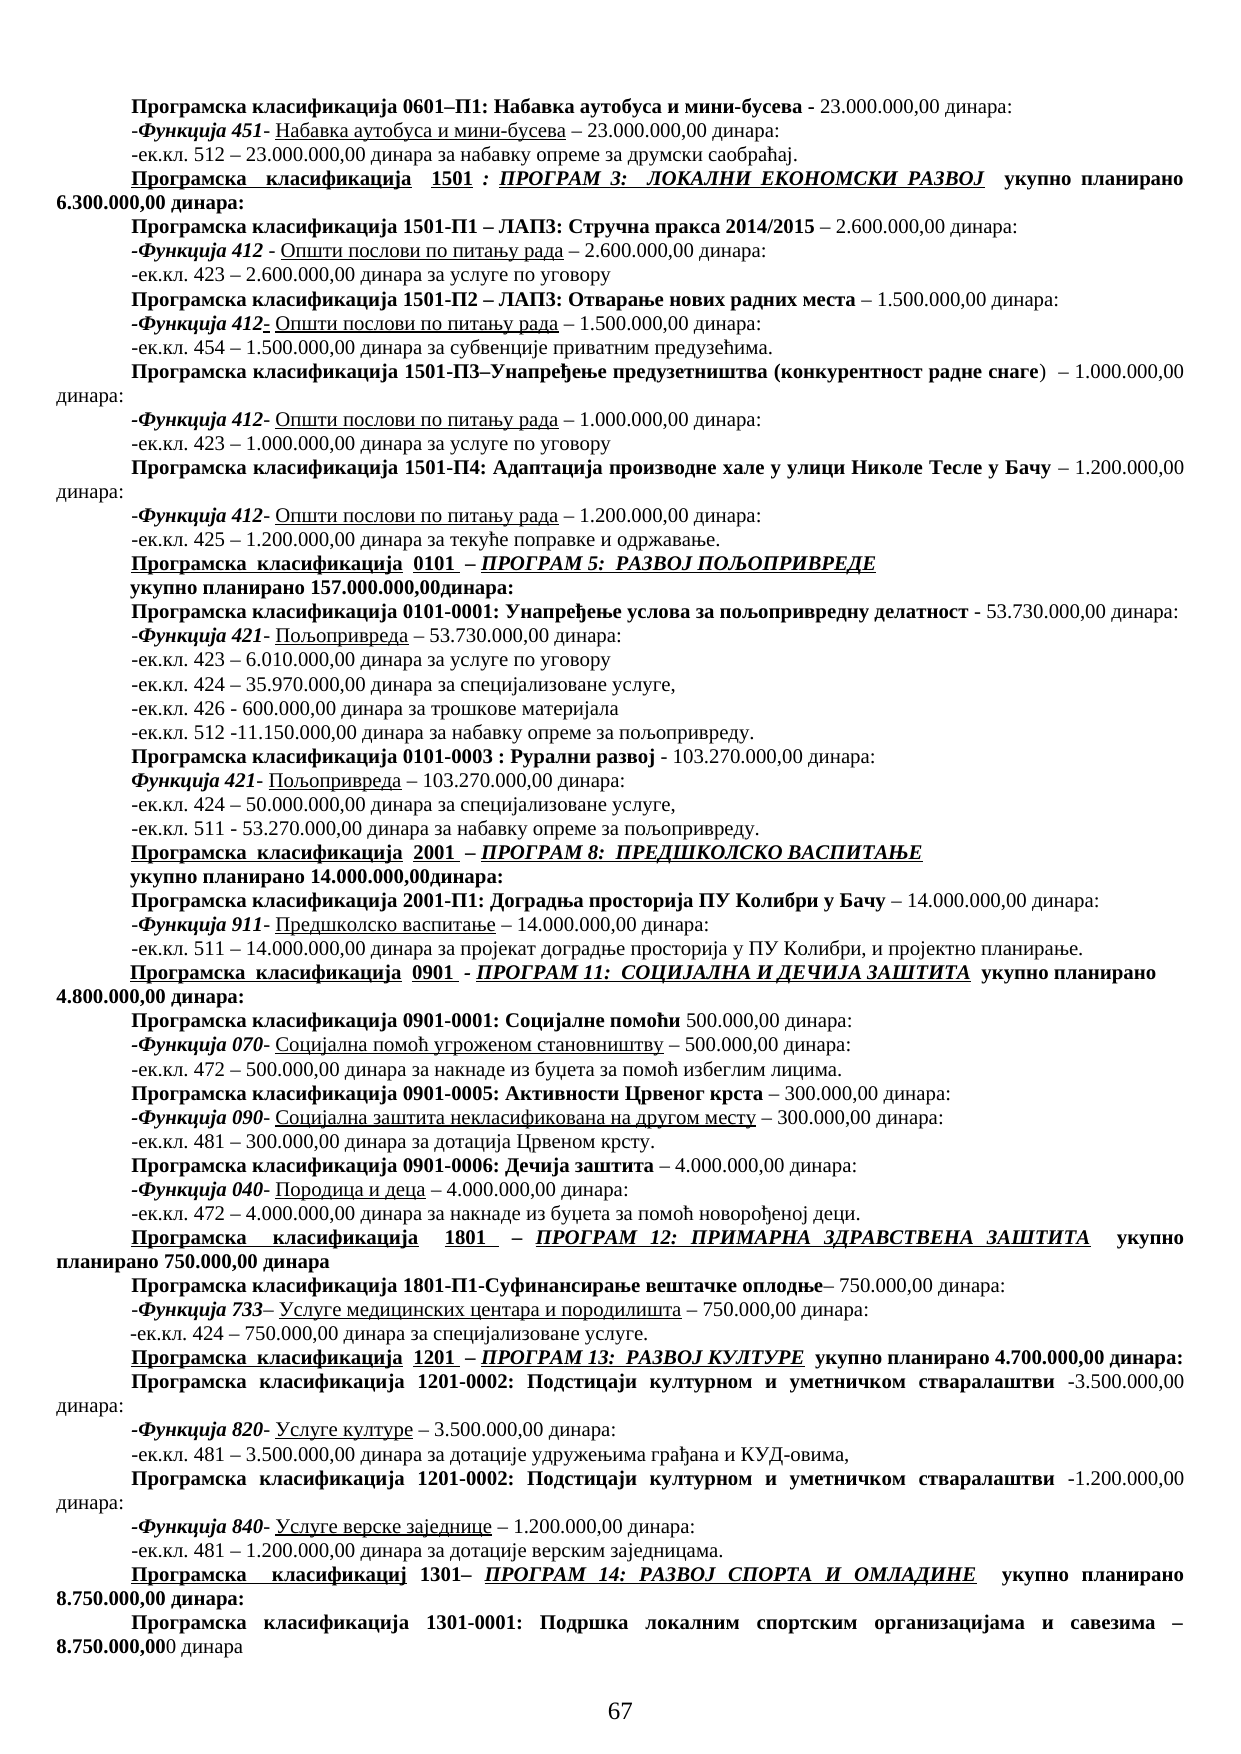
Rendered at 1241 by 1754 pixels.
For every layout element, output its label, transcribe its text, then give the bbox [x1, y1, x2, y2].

text Програмска класификациј 1301– ПРОГРАМ 14: РАЗВОЈ СПОРТА И ОМЛАДИНЕ укупно планирано 8.750.000,00 динара: [56, 1562, 1184, 1610]
text -Функција 820- Услуге културе – 3.500.000,00 динара: [56, 1417, 1184, 1441]
text Програмска класификација 0901-0001: Социјалне помоћи 500.000,00 динара: [56, 1008, 1184, 1032]
text -ек.кл. 472 – 4.000.000,00 динара за накнаде из буџета за помоћ новорођеној деци. [131, 1201, 1184, 1225]
text -Функција 412 - Општи послови по питању рада – 2.600.000,00 динара: [56, 238, 1184, 262]
text -ек.кл. 454 – 1.500.000,00 динара за субвенције приватним предузећима. [56, 334, 1184, 359]
text -ек.кл. 424 – 750.000,00 динара за специјализоване услуге. [56, 1321, 1184, 1345]
text -ек.кл. 423 – 2.600.000,00 динара за услуге по уговору [56, 262, 1184, 286]
text Програмска класификација 0901-0006: Дечија заштита – 4.000.000,00 динара: [56, 1153, 1184, 1177]
text Програмска класификација 1501-П1 – ЛАП3: Стручна пракса 2014/2015 – 2.600.000,00 динара: [56, 214, 1184, 238]
text Програмска класификација 0601–П1: Набавка аутобуса и мини-бусева - 23.000.000,00 динара: [131, 94, 1184, 118]
text -Функција 733– Услуге медицинских центара и породилишта – 750.000,00 динара: [56, 1297, 1184, 1321]
text Програмска класификација 0101 – ПРОГРАМ 5: РАЗВОЈ ПОЉОПРИВРЕДЕ [131, 551, 1184, 575]
text Програмска класификација 1301-0001: Подршка локалним спортским организацијама и савезима – 8.750.000,000 динара [56, 1610, 1184, 1658]
text -ек.кл. 511 – 14.000.000,00 динара за пројекат доградње просторија у ПУ Колибри, и пројектно планирање. [56, 936, 1184, 960]
text -ек.кл. 512 – 23.000.000,00 динара за набавку опреме за друмски саобраћај. [56, 142, 1184, 166]
text -ек.кл. 425 – 1.200.000,00 динара за текуће поправке и одржавање. [56, 527, 1184, 551]
text -ек.кл. 481 – 1.200.000,00 динара за дотације верским заједницама. [131, 1538, 1184, 1562]
text Програмска класификација 1501-П3–Унапређење предузетништва (конкурентност радне снаге) – 1.000.000,00 динара: [56, 359, 1184, 407]
text -Функција 451- Набавка аутобуса и мини-бусева – 23.000.000,00 динара: [56, 118, 1184, 142]
text -ек.кл. 481 – 3.500.000,00 динара за дотације удружењима грађана и КУД-овима, [131, 1441, 1184, 1466]
text -ек.кл. 423 – 1.000.000,00 динара за услуге по уговору [56, 431, 1184, 455]
text Програмска класификација 0101-0003 : Рурални развој - 103.270.000,00 динара: [56, 744, 1184, 768]
text Програмска класификација 1201-0002: Подстицаји културном и уметничком стваралаштви -1.200.000,00 динара: [56, 1466, 1184, 1514]
text Функција 421- Пољопривреда – 103.270.000,00 динара: [56, 768, 1184, 792]
text Програмска класификација 0901 - ПРОГРАМ 11: СОЦИЈАЛНА И ДЕЧИЈА ЗАШТИТА укупно планирано 4.800.000,00 динара: [56, 960, 1184, 1008]
text -Функција 412- Општи послови по питању рада – 1.000.000,00 динара: [56, 407, 1184, 431]
text -ек.кл. 481 – 300.000,00 динара за дотација Црвеном крсту. [131, 1129, 1184, 1153]
text -Функција 840- Услуге верске заједнице – 1.200.000,00 динара: [56, 1514, 1184, 1538]
text -ек.кл. 424 – 50.000.000,00 динара за специјализоване услуге, [56, 792, 1184, 816]
text укупно планирано 157.000.000,00динара: [56, 575, 1184, 599]
text Програмска класификација 0901-0005: Активности Црвеног крста – 300.000,00 динара: [56, 1081, 1184, 1104]
text -ек.кл. 423 – 6.010.000,00 динара за услуге по уговору [56, 647, 1184, 671]
text Програмска класификација 2001-П1: Доградња просторија ПУ Колибри у Бачу – 14.000.000,00 динара: [56, 888, 1184, 912]
text -ек.кл. 424 – 35.970.000,00 динара за специјализоване услуге, [56, 671, 1184, 696]
text Програмска класификација 1201 – ПРОГРАМ 13: РАЗВОЈ КУЛТУРЕ укупно планирано 4.700.000,00 динара: [56, 1345, 1184, 1369]
text Програмска класификација 0101-0001: Унапређење услова за пољопривредну делатност - 53.730.000,00 динара: [56, 599, 1184, 623]
text -Функција 911- Предшколско васпитање – 14.000.000,00 динара: [56, 912, 1184, 936]
text -Функција 412- Општи послови по питању рада – 1.500.000,00 динара: [56, 311, 1184, 334]
text Програмска класификација 1501-П4: Адаптација производне хале у улици Николе Тесле у Бачу – 1.200.000,00 динара: [56, 455, 1184, 503]
text Програмска класификација 1501-П2 – ЛАП3: Отварање нових радних места – 1.500.000,00 динара: [56, 286, 1184, 311]
text -Функција 070- Социјална помоћ угроженом становништву – 500.000,00 динара: [56, 1032, 1184, 1056]
text -ек.кл. 512 -11.150.000,00 динара за набавку опреме за пољопривреду. [56, 719, 1184, 744]
text укупно планирано 14.000.000,00динара: [56, 864, 1184, 888]
text Програмска класификација 1501 : ПРОГРАМ 3: ЛОКАЛНИ ЕКОНОМСКИ РАЗВОЈ укупно планирано 6.300.000,00 динара: [56, 166, 1184, 214]
text -ек.кл. 426 - 600.000,00 динара за трошкове материјала [56, 696, 1184, 719]
text -ек.кл. 511 - 53.270.000,00 динара за набавку опреме за пољопривреду. [56, 816, 1184, 840]
text Програмска класификација 1801 – ПРОГРАМ 12: ПРИМАРНА ЗДРАВСТВЕНА ЗАШТИТА укупно планирано 750.000,00 динара [56, 1225, 1184, 1273]
text -Функција 421- Пољопривреда – 53.730.000,00 динара: [56, 623, 1184, 647]
text -ек.кл. 472 – 500.000,00 динара за накнаде из буџета за помоћ избеглим лицима. [131, 1056, 1184, 1081]
text -Функција 040- Породица и деца – 4.000.000,00 динара: [56, 1177, 1184, 1201]
text -Функција 412- Општи послови по питању рада – 1.200.000,00 динара: [56, 503, 1184, 527]
text -Функција 090- Социјална заштита некласификована на другом месту – 300.000,00 динара: [56, 1104, 1184, 1129]
text Програмска класификација 1801-П1-Суфинансирање вештачке оплодње– 750.000,00 динара: [56, 1273, 1184, 1297]
text Програмска класификација 2001 – ПРОГРАМ 8: ПРЕДШКОЛСКО ВАСПИТАЊЕ [131, 840, 1184, 864]
text Програмска класификација 1201-0002: Подстицаји културном и уметничком стваралаштви -3.500.000,00 динара: [56, 1369, 1184, 1417]
